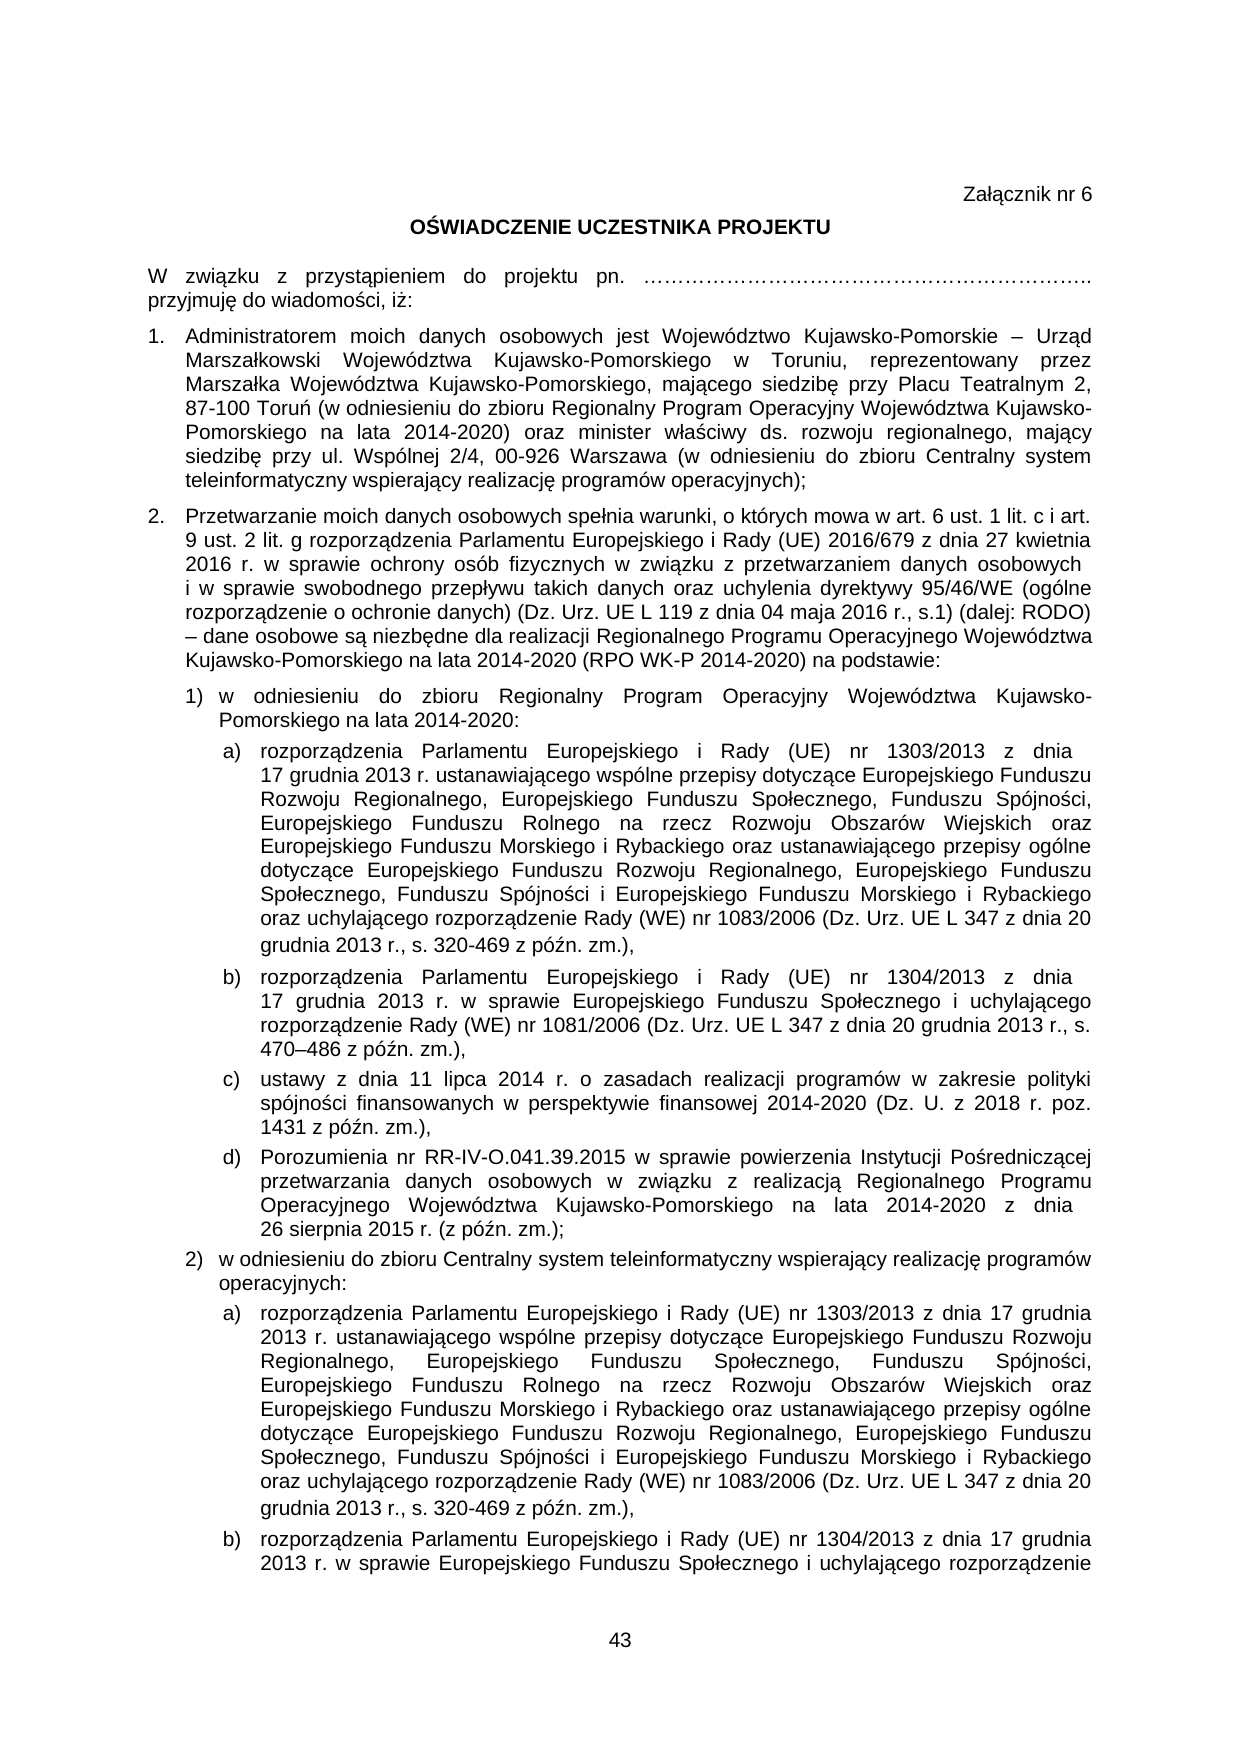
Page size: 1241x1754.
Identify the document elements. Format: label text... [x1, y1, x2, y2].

text Załącznik nr 6 [148, 181, 1092, 205]
text W związku z przystąpieniem do projektu pn. ……………………………………………………….. przyjmuję do wiadomości, iż: [148, 263, 1092, 311]
list w odniesieniu do zbioru Regionalny Program Operacyjny Województwa Kujawsko-Pomorskiego na lata 2014-2020: [185, 684, 1092, 732]
list w odniesieniu do zbioru Centralny system teleinformatyczny wspierający realizację programów operacyjnych: [185, 1247, 1092, 1295]
text OŚWIADCZENIE UCZESTNIKA PROJEKTU [148, 215, 1092, 239]
list Administratorem moich danych osobowych jest Województwo Kujawsko-Pomorskie – Urząd Marszałkowski Województwa Kujawsko-Pomorskiego w Toruniu, reprezentowany przez Marszałka Województwa Kujawsko-Pomorskiego, mającego siedzibę przy Placu Teatralnym 2, 87-100 Toruń (w odniesieniu do zbioru Regionalny Program Operacyjny Województwa Kujawsko-Pomorskiego na lata 2014-2020) oraz minister właściwy ds. rozwoju regionalnego, mający siedzibę przy ul. Wspólnej 2/4, 00-926 Warszawa (w odniesieniu do zbioru Centralny system teleinformatyczny wspierający realizację programów operacyjnych); [148, 324, 1092, 492]
list rozporządzenia Parlamentu Europejskiego i Rady (UE) nr 1303/2013 z dnia 17 grudnia 2013 r. ustanawiającego wspólne przepisy dotyczące Europejskiego Funduszu Rozwoju Regionalnego, Europejskiego Funduszu Społecznego, Funduszu Spójności, Europejskiego Funduszu Rolnego na rzecz Rozwoju Obszarów Wiejskich oraz Europejskiego Funduszu Morskiego i Rybackiego oraz ustanawiającego przepisy ogólne dotyczące Europejskiego Funduszu Rozwoju Regionalnego, Europejskiego Funduszu Społecznego, Funduszu Spójności i Europejskiego Funduszu Morskiego i Rybackiego oraz uchylającego rozporządzenie Rady (WE) nr 1083/2006 (Dz. Urz. UE L 347 z dnia 20 grudnia 2013 r., s. 320-469 z późn. zm.), [223, 1301, 1092, 1521]
list ustawy z dnia 11 lipca 2014 r. o zasadach realizacji programów w zakresie polityki spójności finansowanych w perspektywie finansowej 2014-2020 (Dz. U. z 2018 r. poz. 1431 z późn. zm.), [223, 1067, 1092, 1138]
list Przetwarzanie moich danych osobowych spełnia warunki, o których mowa w art. 6 ust. 1 lit. c i art. 9 ust. 2 lit. g rozporządzenia Parlamentu Europejskiego i Rady (UE) 2016/679 z dnia 27 kwietnia 2016 r. w sprawie ochrony osób fizycznych w związku z przetwarzaniem danych osobowych i w sprawie swobodnego przepływu takich danych oraz uchylenia dyrektywy 95/46/WE (ogólne rozporządzenie o ochronie danych) (Dz. Urz. UE L 119 z dnia 04 maja 2016 r., s.1) (dalej: RODO) – dane osobowe są niezbędne dla realizacji Regionalnego Programu Operacyjnego Województwa Kujawsko-Pomorskiego na lata 2014-2020 (RPO WK-P 2014-2020) na podstawie: [148, 504, 1092, 672]
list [223, 1527, 1092, 1575]
list rozporządzenia Parlamentu Europejskiego i Rady (UE) nr 1303/2013 z dnia 17 grudnia 2013 r. ustanawiającego wspólne przepisy dotyczące Europejskiego Funduszu Rozwoju Regionalnego, Europejskiego Funduszu Społecznego, Funduszu Spójności, Europejskiego Funduszu Rolnego na rzecz Rozwoju Obszarów Wiejskich oraz Europejskiego Funduszu Morskiego i Rybackiego oraz ustanawiającego przepisy ogólne dotyczące Europejskiego Funduszu Rozwoju Regionalnego, Europejskiego Funduszu Społecznego, Funduszu Spójności i Europejskiego Funduszu Morskiego i Rybackiego oraz uchylającego rozporządzenie Rady (WE) nr 1083/2006 (Dz. Urz. UE L 347 z dnia 20 grudnia 2013 r., s. 320-469 z późn. zm.), [223, 738, 1092, 958]
